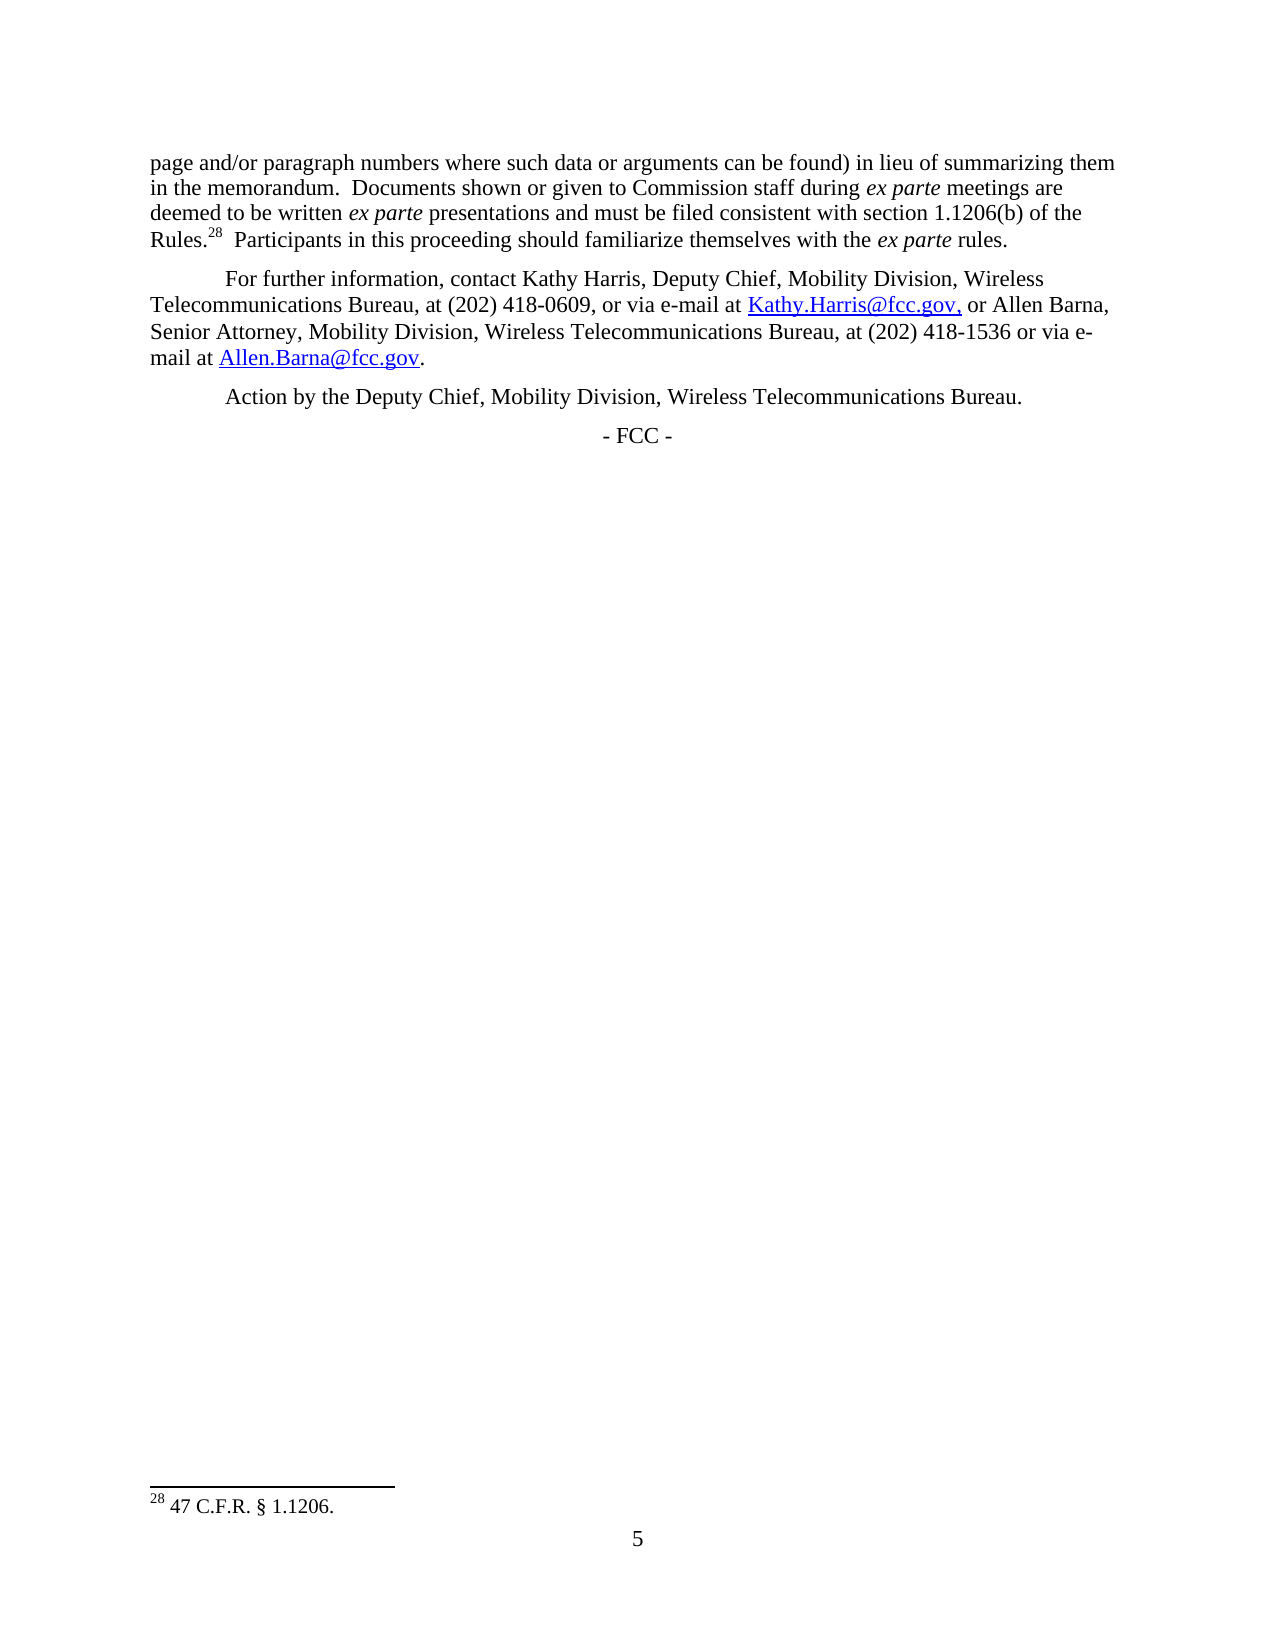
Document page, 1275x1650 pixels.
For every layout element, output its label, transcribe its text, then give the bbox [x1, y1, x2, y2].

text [150, 150, 1125, 253]
text For further information, contact Kathy Harris, Deputy Chief, Mobility Division, Wireless Telecommunications Bureau, at (202) 418-0609, or via e-mail at Kathy.Harris@fcc.gov, or Allen Barna, Senior Attorney, Mobility Division, Wireless Telecommunications Bureau, at (202) 418-1536 or via e-mail at Allen.Barna@fcc.gov. [150, 265, 1125, 371]
text - FCC - [150, 422, 1125, 448]
text Action by the Deputy Chief, Mobility Division, Wireless Telecommunications Bureau. [150, 383, 1125, 409]
